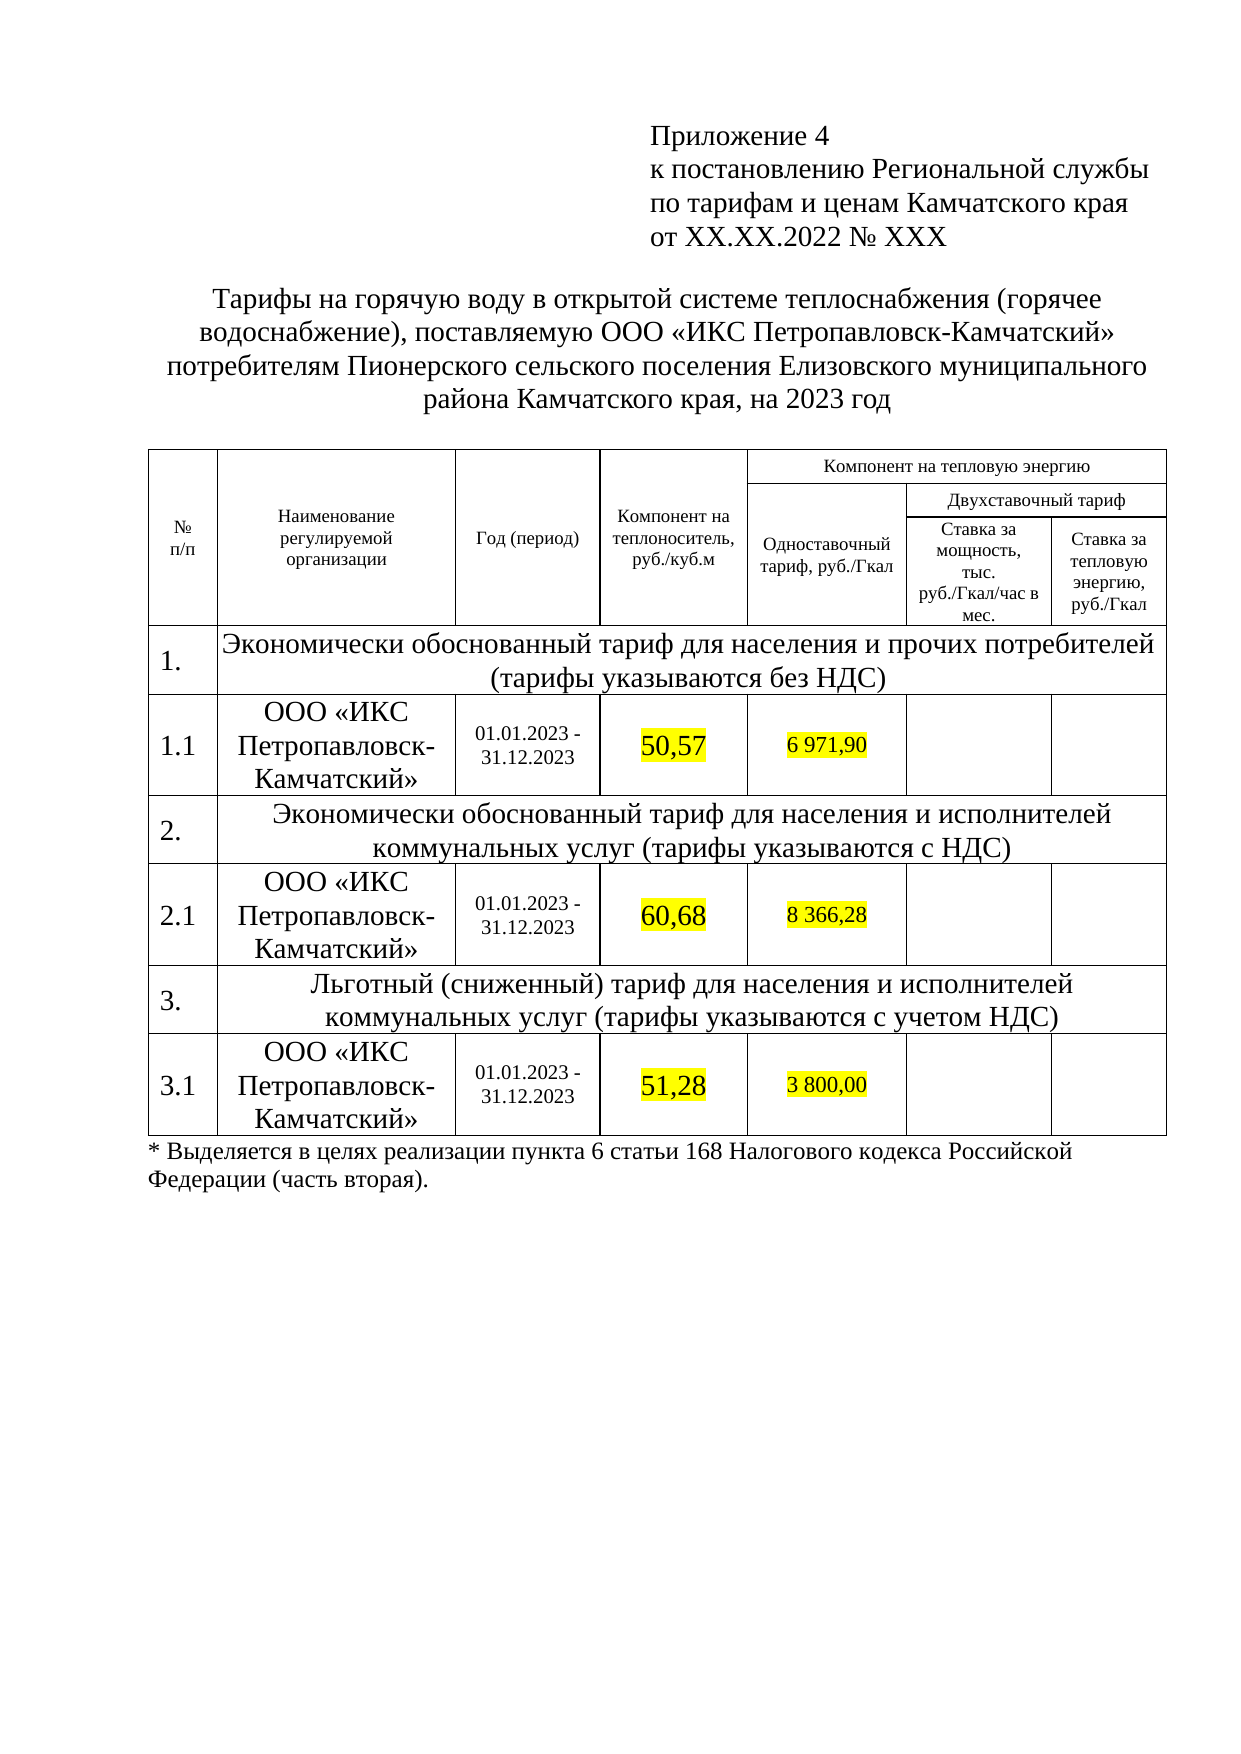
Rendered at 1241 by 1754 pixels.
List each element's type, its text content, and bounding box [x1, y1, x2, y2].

table_header Компонент на теплоноситель, руб./куб.м [601, 450, 747, 625]
table_header Наименование регулируемой организации [218, 450, 455, 625]
table_header Год (период) [456, 450, 599, 625]
table_cell 60,68 [601, 864, 747, 965]
table_cell Экономически обоснованный тариф для населения и прочих потребителей (тарифы указываются без НДС) [218, 626, 1166, 693]
table_cell 50,57 [601, 695, 747, 795]
table_cell [1052, 1034, 1166, 1135]
table_cell [907, 864, 1051, 965]
table_cell Экономически обоснованный тариф для населения и исполнителей коммунальных услуг (тарифы указываются с НДС) [218, 796, 1166, 863]
text к постановлению Региональной службы по тарифам и ценам Камчатского края [650, 152, 1166, 219]
table_cell 3 800,00 [748, 1034, 906, 1135]
table_cell Ставка за мощность, тыс. руб./Гкал/час в мес. [907, 518, 1051, 625]
text Тарифы на горячую воду в открытой системе теплоснабжения (горячее водоснабжение), поставляемую ООО «ИКС Петропавловск-Камчатский» потребителям Пионерского сельского поселения Елизовского муниципального района Камчатского края, на 2023 год [148, 281, 1166, 415]
text Приложение 4 [650, 118, 1166, 152]
text * Выделяется в целях реализации пункта 6 статьи 168 Налогового кодекса Российской Федерации (часть вторая). [148, 1136, 1166, 1193]
table_cell Одноставочный тариф, руб./Гкал [748, 484, 906, 625]
table_cell [907, 695, 1051, 795]
table_cell 3. [149, 966, 217, 1033]
table_cell Ставка за тепловую энергию, руб./Гкал [1052, 518, 1166, 625]
table_cell [1052, 864, 1166, 965]
table_cell [907, 1034, 1051, 1135]
table_cell 2. [149, 796, 217, 863]
table_cell Льготный (сниженный) тариф для населения и исполнителей коммунальных услуг (тарифы указываются с учетом НДС) [218, 966, 1166, 1033]
table_cell ООО «ИКС Петропавловск-Камчатский» [218, 695, 455, 795]
table_cell 01.01.2023 - 31.12.2023 [456, 695, 599, 795]
table_cell 01.01.2023 - 31.12.2023 [456, 864, 599, 965]
table_header Компонент на тепловую энергию [748, 450, 1166, 483]
table_header № п/п [149, 450, 217, 625]
table_cell 1. [149, 626, 217, 693]
table_cell 6 971,90 [748, 695, 906, 795]
table_cell [1052, 695, 1166, 795]
text от ХХ.ХХ.2022 № ХХХ [650, 219, 1166, 252]
table_cell ООО «ИКС Петропавловск-Камчатский» [218, 1034, 455, 1135]
table_cell 01.01.2023 - 31.12.2023 [456, 1034, 599, 1135]
table_cell 3.1 [149, 1034, 217, 1135]
table_cell 51,28 [601, 1034, 747, 1135]
table_cell ООО «ИКС Петропавловск-Камчатский» [218, 864, 455, 965]
table_cell 2.1 [149, 864, 217, 965]
table_cell Двухставочный тариф [907, 484, 1166, 516]
table_cell 8 366,28 [748, 864, 906, 965]
table_cell 1.1 [149, 695, 217, 795]
